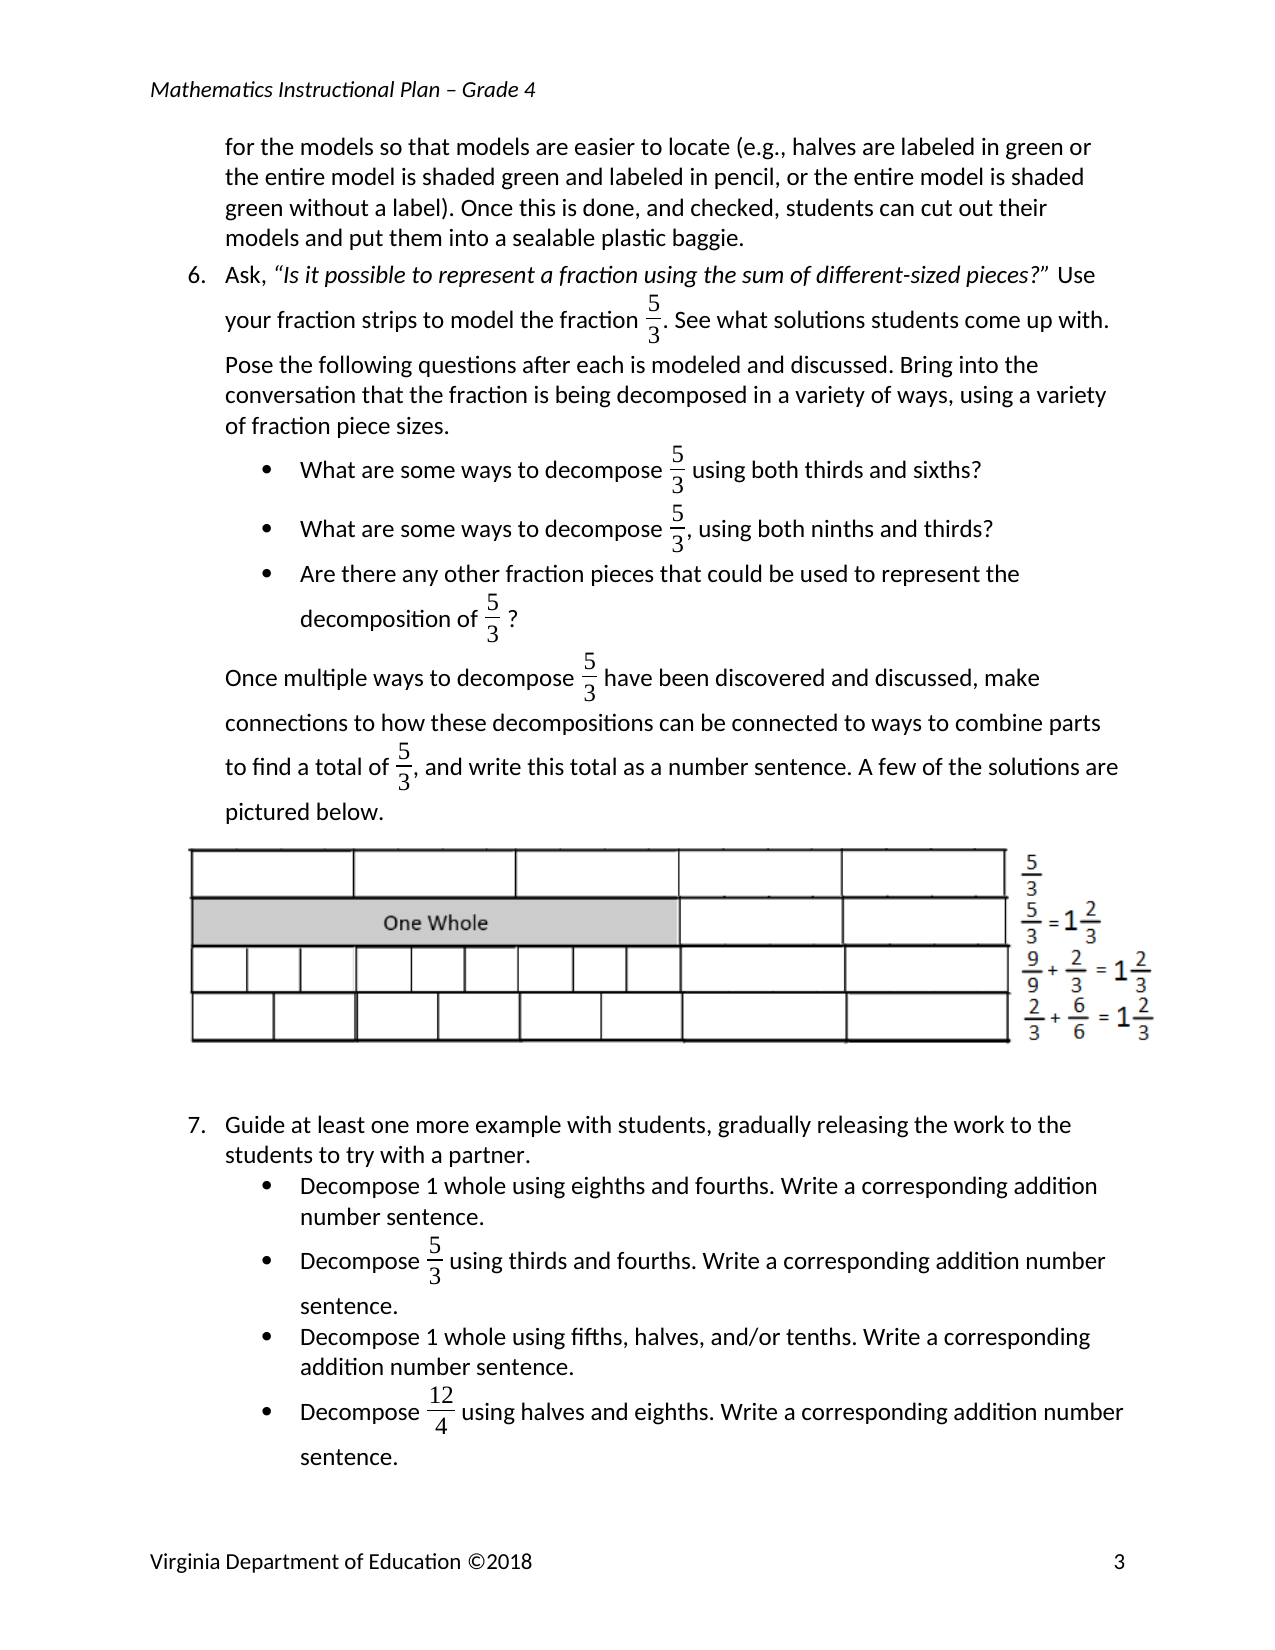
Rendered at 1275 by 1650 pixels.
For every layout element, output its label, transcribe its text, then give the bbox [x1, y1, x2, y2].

list What are some ways to decompose using both thirds and sixths? [262, 440, 1125, 499]
list Decompose 1 whole using eighths and fourths. Write a corresponding addition number sentence. [262, 1170, 1125, 1231]
list Decompose 1 whole using fifths, halves, and/or tenths. Write a corresponding addition number sentence. [262, 1321, 1125, 1382]
picture [187, 847, 1163, 1052]
list Decompose using thirds and fourths. Write a corresponding addition number sentence. [262, 1231, 1125, 1321]
list Guide at least one more example with students, gradually releasing the work to the students to try with a partner. [187, 1109, 1125, 1170]
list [187, 131, 1125, 253]
text Once multiple ways to decompose have been discovered and discussed, make connections to how these decompositions can be connected to ways to combine parts to find a total of , and write this total as a number sentence. A few of the solutions are pictured below. [225, 648, 1125, 827]
list Decompose using halves and eighths. Write a corresponding addition number sentence. [262, 1382, 1125, 1471]
list What are some ways to decompose , using both ninths and thirds? [262, 499, 1125, 558]
list Are there any other fraction pieces that could be used to represent the decomposition of ? [262, 558, 1125, 648]
list Ask, “Is it possible to represent a fraction using the sum of different-sized pieces?” Use your fraction strips to model the fraction . See what solutions students come up with. Pose the following questions after each is modeled and discussed. Bring into the conversation that the fraction is being decomposed in a variety of ways, using a variety of fraction piece sizes. [187, 259, 1125, 440]
